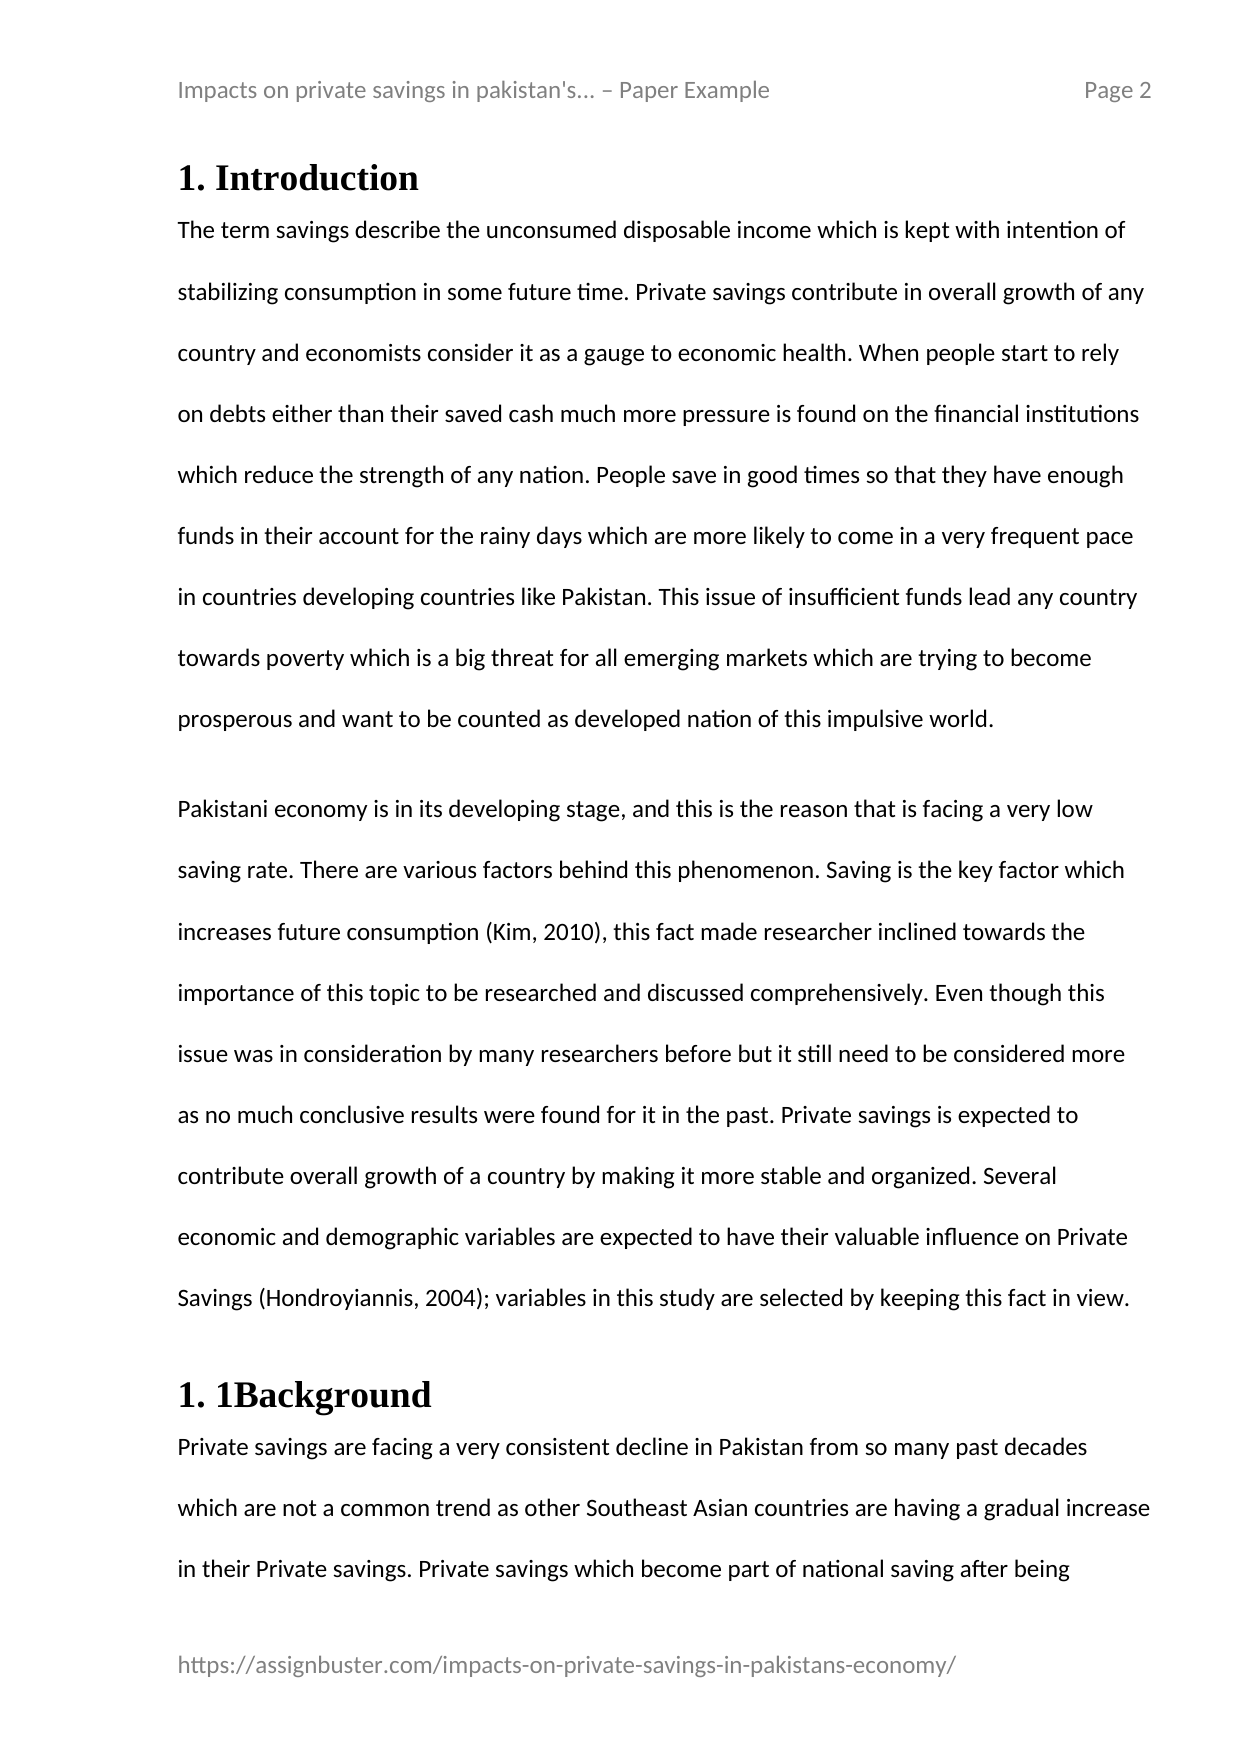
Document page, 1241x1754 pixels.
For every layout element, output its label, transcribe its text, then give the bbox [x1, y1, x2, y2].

text Pakistani economy is in its developing stage, and this is the reason that is facing a very low saving rate. There are various factors behind this phenomenon. Saving is the key factor which increases future consumption (Kim, 2010), this fact made researcher inclined towards the importance of this topic to be researched and discussed comprehensively. Even though this issue was in consideration by many researchers before but it still need to be considered more as no much conclusive results were found for it in the past. Private savings is expected to contribute overall growth of a country by making it more stable and organized. Several economic and demographic variables are expected to have their valuable influence on Private Savings (Hondroyiannis, 2004); variables in this study are selected by keeping this fact in view. [177, 793, 1152, 1312]
text The term savings describe the unconsumed disposable income which is kept with intention of stabilizing consumption in some future time. Private savings contribute in overall growth of any country and economists consider it as a gauge to economic health. When people start to rely on debts either than their saved cash much more pressure is found on the financial institutions which reduce the strength of any nation. People save in good times so that they have enough funds in their account for the rainy days which are more likely to come in a very frequent pace in countries developing countries like Pakistan. This issue of insufficient funds lead any country towards poverty which is a big threat for all emerging markets which are trying to become prosperous and want to be counted as developed nation of this impulsive world. [177, 215, 1152, 733]
subtitle 1. 1Background [177, 1372, 1152, 1416]
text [177, 1431, 1152, 1584]
subtitle 1. Introduction [177, 156, 1152, 199]
